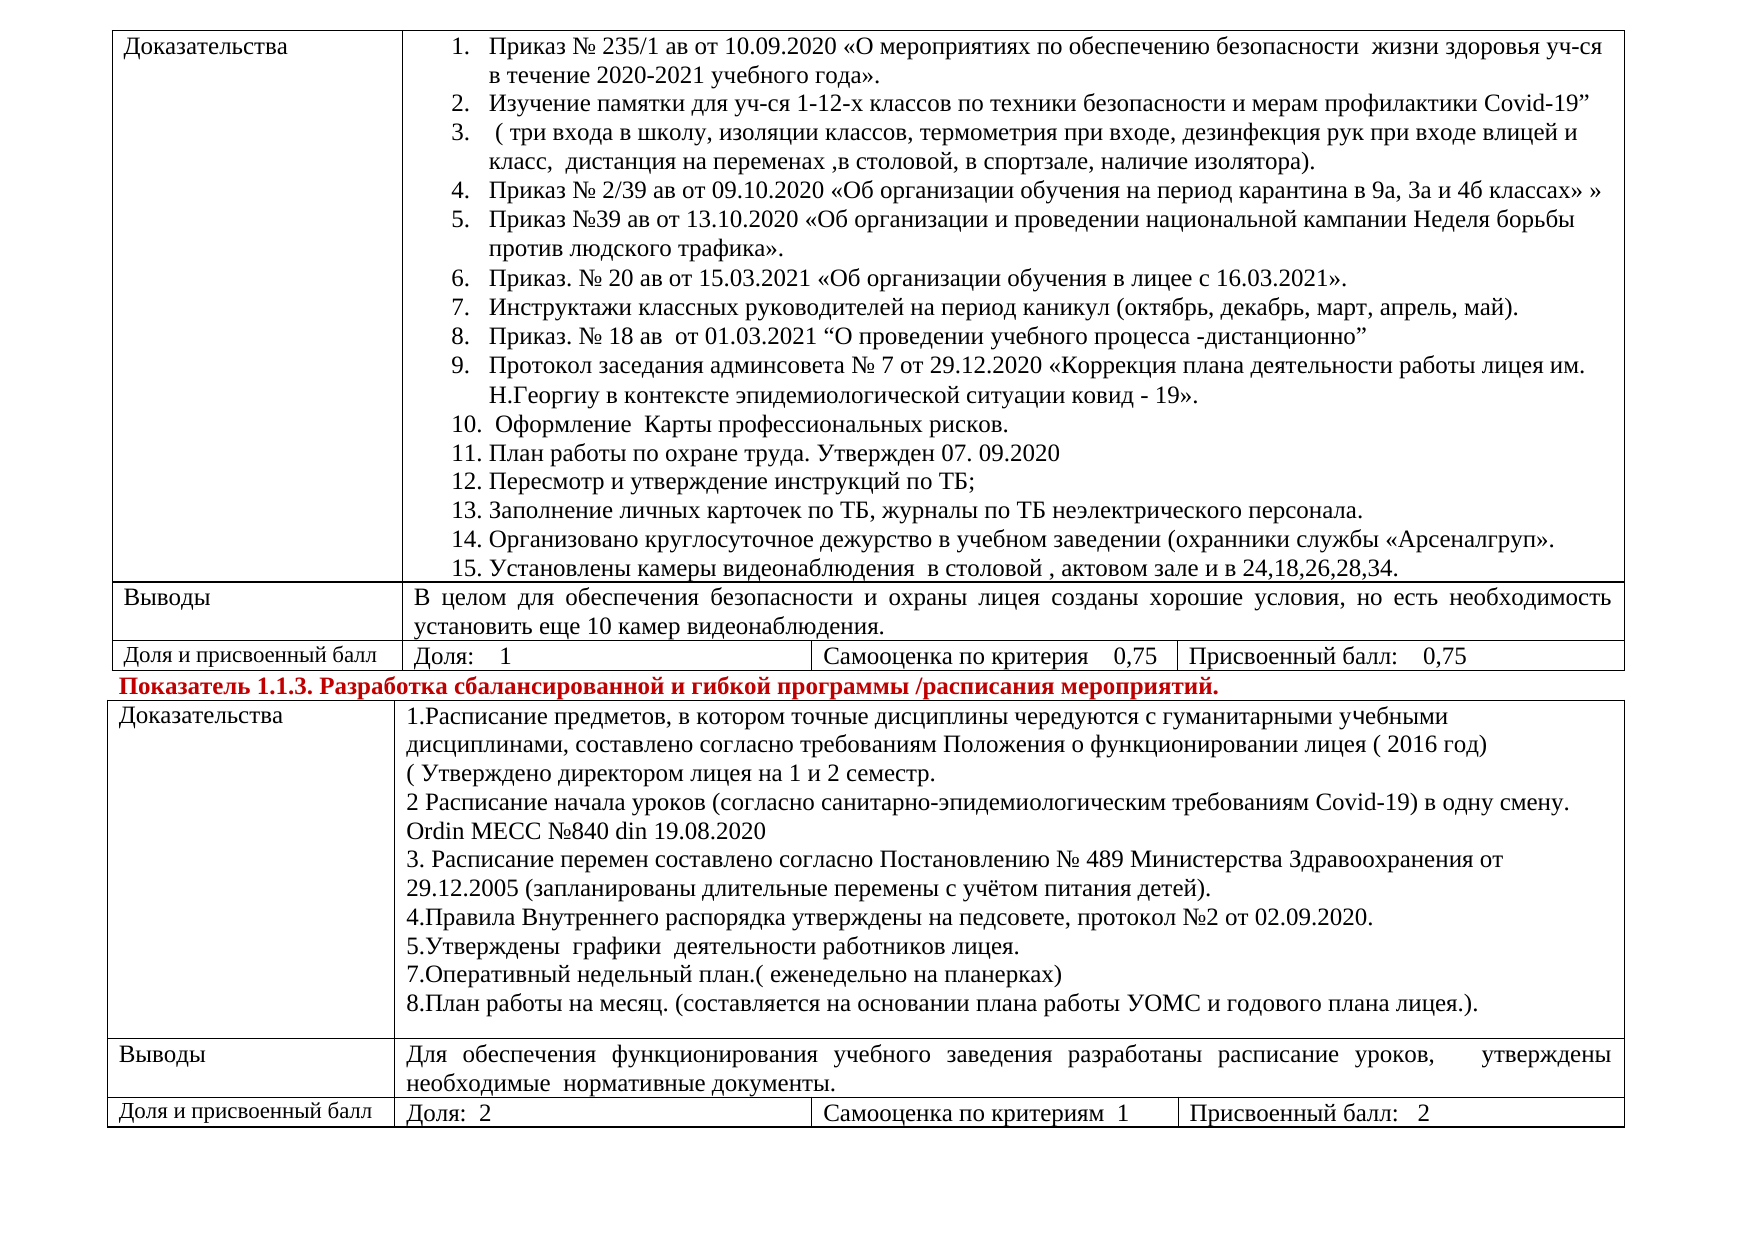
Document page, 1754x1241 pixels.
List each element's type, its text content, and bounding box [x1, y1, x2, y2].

table_cell Выводы [108, 1039, 394, 1097]
table_header Доказательства [113, 31, 402, 581]
table_cell В целом для обеспечения безопасности и охраны лицея созданы хорошие условия, но есть необходимость установить еще 10 камер видеонаблюдения. [403, 583, 1624, 640]
table_cell Выводы [113, 583, 402, 640]
table_cell Доля: 2 [395, 1098, 811, 1126]
table_cell Самооценка по критерия 0,75 [812, 641, 1177, 670]
table_cell Присвоенный балл: 2 [1179, 1098, 1624, 1126]
table_header 1.Расписание предметов, в котором точные дисциплины чередуются с гуманитарными учебными дисциплинами, составлено согласно требованиям Положения о функционировании лицея ( 2016 год) ( Утверждено директором лицея на 1 и 2 семестр. 2 Расписание начала уроков (согласно санитарно-эпидемиологическим требованиям Covid-19) в одну смену. Ordin MECC №840 din 19.08.2020 3. Расписание перемен составлено согласно Постановлению № 489 Министерства Здравоохранения от 29.12.2005 (запланированы длительные перемены с учётом питания детей). 4.Правила Внутреннего распорядка утверждены на педсовете, протокол №2 от 02.09.2020. 5.Утверждены графики деятельности работников лицея. 7.Оперативный недельный план.( еженедельно на планерках) 8.План работы на месяц. (составляется на основании плана работы УОМС и годового плана лицея.). [395, 701, 1624, 1038]
table_header Приказ № 235/1 ав от 10.09.2020 «О мероприятиях по обеспечению безопасности жизни здоровья уч-ся в течение 2020-2021 учебного года». Изучение памятки для уч-ся 1-12-х классов по техники безопасности и мерам профилактики Covid-19” ( три входа в школу, изоляции классов, термометрия при входе, дезинфекция рук при входе влицей и класс, дистанция на переменах ,в столовой, в спортзале, наличие изолятора). Приказ № 2/39 ав от 09.10.2020 «Об организации обучения на период карантина в 9а, 3а и 4б классах» » Приказ №39 ав от 13.10.2020 «Об организации и проведении национальной кампании Неделя борьбы против людского трафика». Приказ. № 20 ав от 15.03.2021 «Об организации обучения в лицее с 16.03.2021». Инструктажи классных руководителей на период каникул (октябрь, декабрь, март, апрель, май). Приказ. № 18 ав от 01.03.2021 “О проведении учебного процесса -дистанционно” Протокол заседания админсовета № 7 от 29.12.2020 «Коррекция плана деятельности работы лицея им. Н.Георгиу в контексте эпидемиологической ситуации ковид - 19». Оформление Карты профессиональных рисков. План работы по охране труда. Утвержден 07. 09.2020 Пересмотр и утверждение инструкций по ТБ; Заполнение личных карточек по ТБ, журналы по ТБ неэлектрического персонала. Организовано круглосуточное дежурство в учебном заведении (охранники службы «Арсеналгруп». Установлены камеры видеонаблюдения в столовой , актовом зале и в 24,18,26,28,34. [403, 31, 1624, 581]
table_cell Доля и присвоенный балл [108, 1098, 394, 1126]
text Показатель 1.1.3. Разработка сбалансированной и гибкой программы /расписания мероприятий. [118, 671, 1635, 699]
table_cell Доля и присвоенный балл [113, 641, 402, 670]
table_header Доказательства [108, 701, 394, 1038]
table_cell Присвоенный балл: 0,75 [1178, 641, 1624, 670]
table_cell Для обеспечения функционирования учебного заведения разработаны расписание уроков, утверждены необходимые нормативные документы. [395, 1039, 1624, 1097]
table_cell Доля: 1 [403, 641, 811, 670]
table_cell Самооценка по критериям 1 [812, 1098, 1178, 1126]
